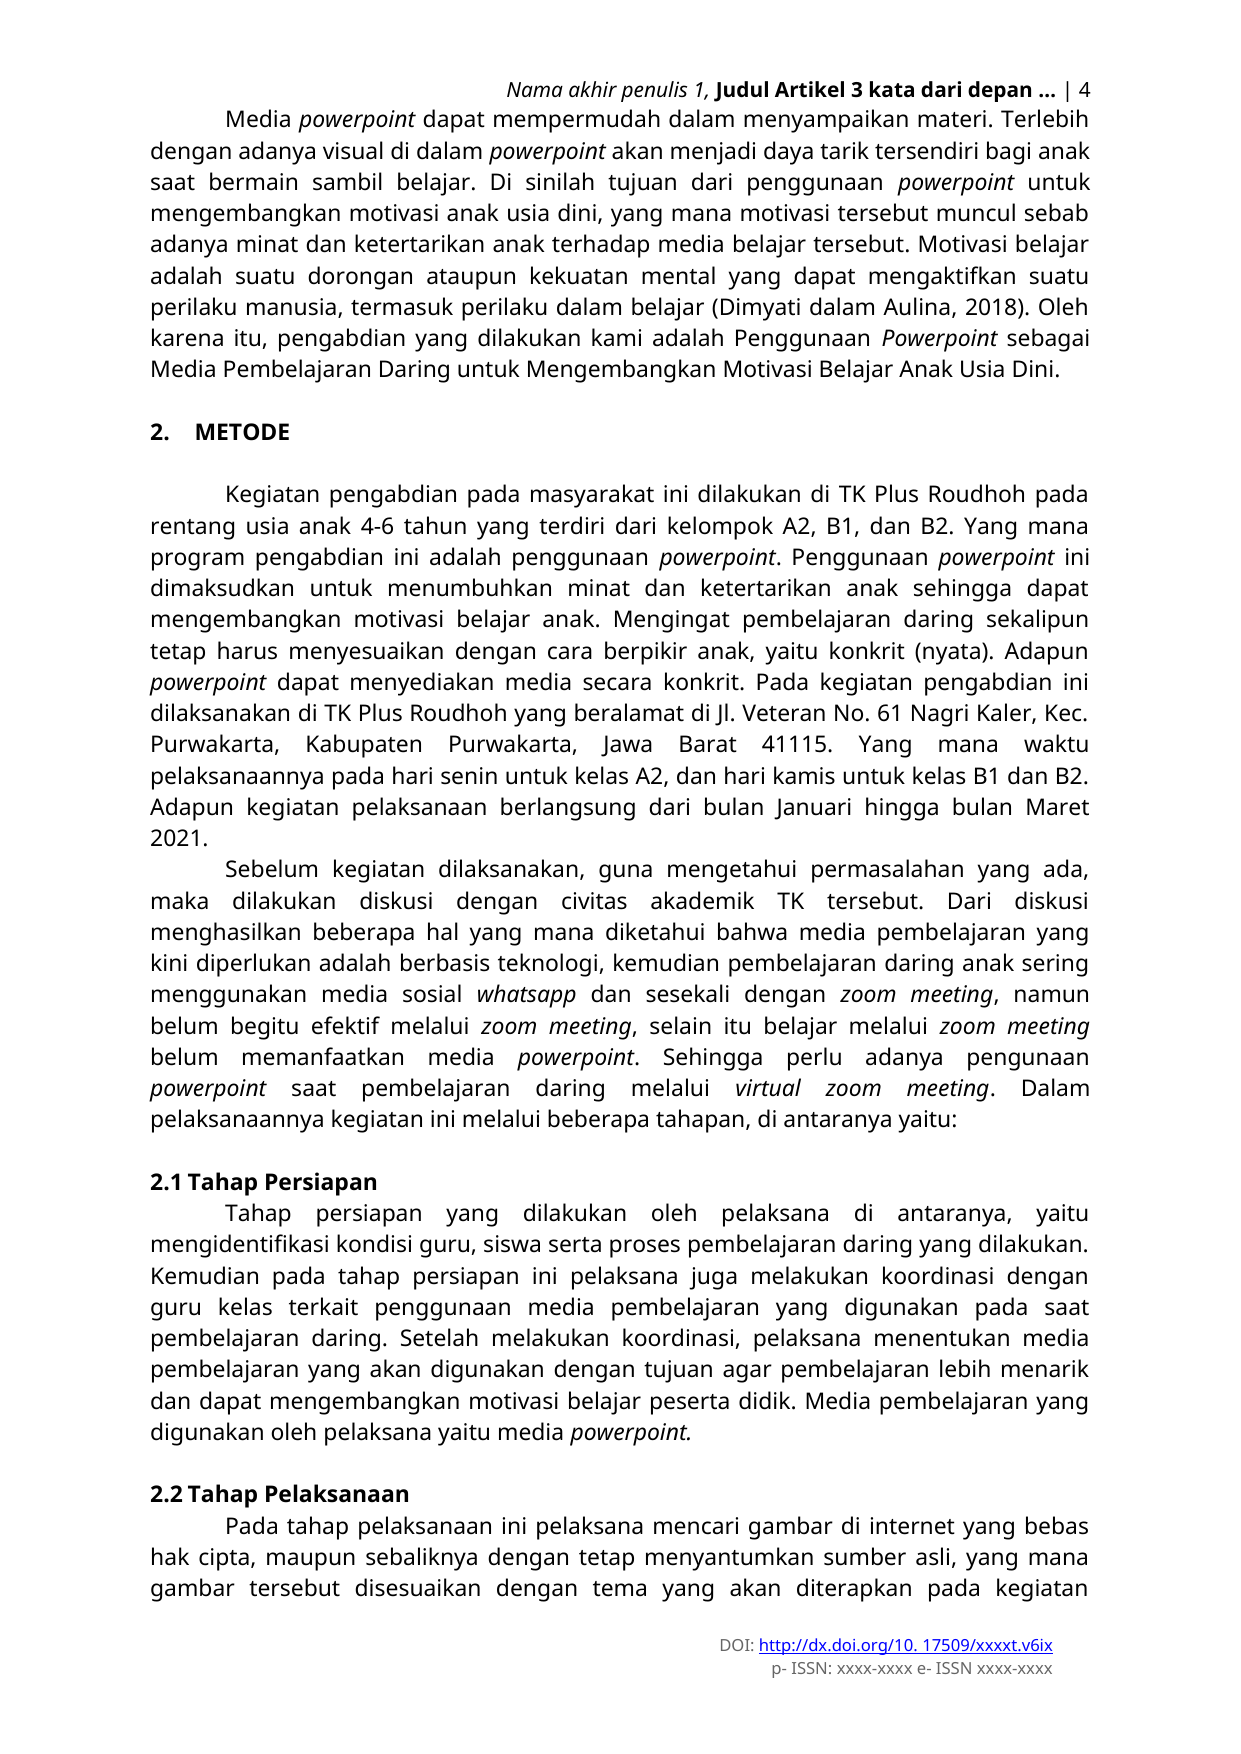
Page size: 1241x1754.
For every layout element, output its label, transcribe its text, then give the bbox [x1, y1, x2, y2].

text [150, 1510, 1090, 1603]
list Tahap Persiapan [150, 1166, 1090, 1197]
text Media powerpoint dapat mempermudah dalam menyampaikan materi. Terlebih dengan adanya visual di dalam powerpoint akan menjadi daya tarik tersendiri bagi anak saat bermain sambil belajar. Di sinilah tujuan dari penggunaan powerpoint untuk mengembangkan motivasi anak usia dini, yang mana motivasi tersebut muncul sebab adanya minat dan ketertarikan anak terhadap media belajar tersebut. Motivasi belajar adalah suatu dorongan ataupun kekuatan mental yang dapat mengaktifkan suatu perilaku manusia, termasuk perilaku dalam belajar (Dimyati dalam Aulina, 2018). Oleh karena itu, pengabdian yang dilakukan kami adalah Penggunaan Powerpoint sebagai Media Pembelajaran Daring untuk Mengembangkan Motivasi Belajar Anak Usia Dini. [150, 103, 1090, 385]
list METODE [150, 416, 1090, 447]
text Sebelum kegiatan dilaksanakan, guna mengetahui permasalahan yang ada, maka dilakukan diskusi dengan civitas akademik TK tersebut. Dari diskusi menghasilkan beberapa hal yang mana diketahui bahwa media pembelajaran yang kini diperlukan adalah berbasis teknologi, kemudian pembelajaran daring anak sering menggunakan media sosial whatsapp dan sesekali dengan zoom meeting, namun belum begitu efektif melalui zoom meeting, selain itu belajar melalui zoom meeting belum memanfaatkan media powerpoint. Sehingga perlu adanya pengunaan powerpoint saat pembelajaran daring melalui virtual zoom meeting. Dalam pelaksanaannya kegiatan ini melalui beberapa tahapan, di antaranya yaitu: [150, 853, 1090, 1135]
list Tahap Pelaksanaan [150, 1478, 1090, 1510]
text Tahap persiapan yang dilakukan oleh pelaksana di antaranya, yaitu mengidentifikasi kondisi guru, siswa serta proses pembelajaran daring yang dilakukan. Kemudian pada tahap persiapan ini pelaksana juga melakukan koordinasi dengan guru kelas terkait penggunaan media pembelajaran yang digunakan pada saat pembelajaran daring. Setelah melakukan koordinasi, pelaksana menentukan media pembelajaran yang akan digunakan dengan tujuan agar pembelajaran lebih menarik dan dapat mengembangkan motivasi belajar peserta didik. Media pembelajaran yang digunakan oleh pelaksana yaitu media powerpoint. [150, 1197, 1090, 1447]
text Kegiatan pengabdian pada masyarakat ini dilakukan di TK Plus Roudhoh pada rentang usia anak 4-6 tahun yang terdiri dari kelompok A2, B1, dan B2. Yang mana program pengabdian ini adalah penggunaan powerpoint. Penggunaan powerpoint ini dimaksudkan untuk menumbuhkan minat dan ketertarikan anak sehingga dapat mengembangkan motivasi belajar anak. Mengingat pembelajaran daring sekalipun tetap harus menyesuaikan dengan cara berpikir anak, yaitu konkrit (nyata). Adapun powerpoint dapat menyediakan media secara konkrit. Pada kegiatan pengabdian ini dilaksanakan di TK Plus Roudhoh yang beralamat di Jl. Veteran No. 61 Nagri Kaler, Kec. Purwakarta, Kabupaten Purwakarta, Jawa Barat 41115. Yang mana waktu pelaksanaannya pada hari senin untuk kelas A2, dan hari kamis untuk kelas B1 dan B2. Adapun kegiatan pelaksanaan berlangsung dari bulan Januari hingga bulan Maret 2021. [150, 478, 1090, 853]
